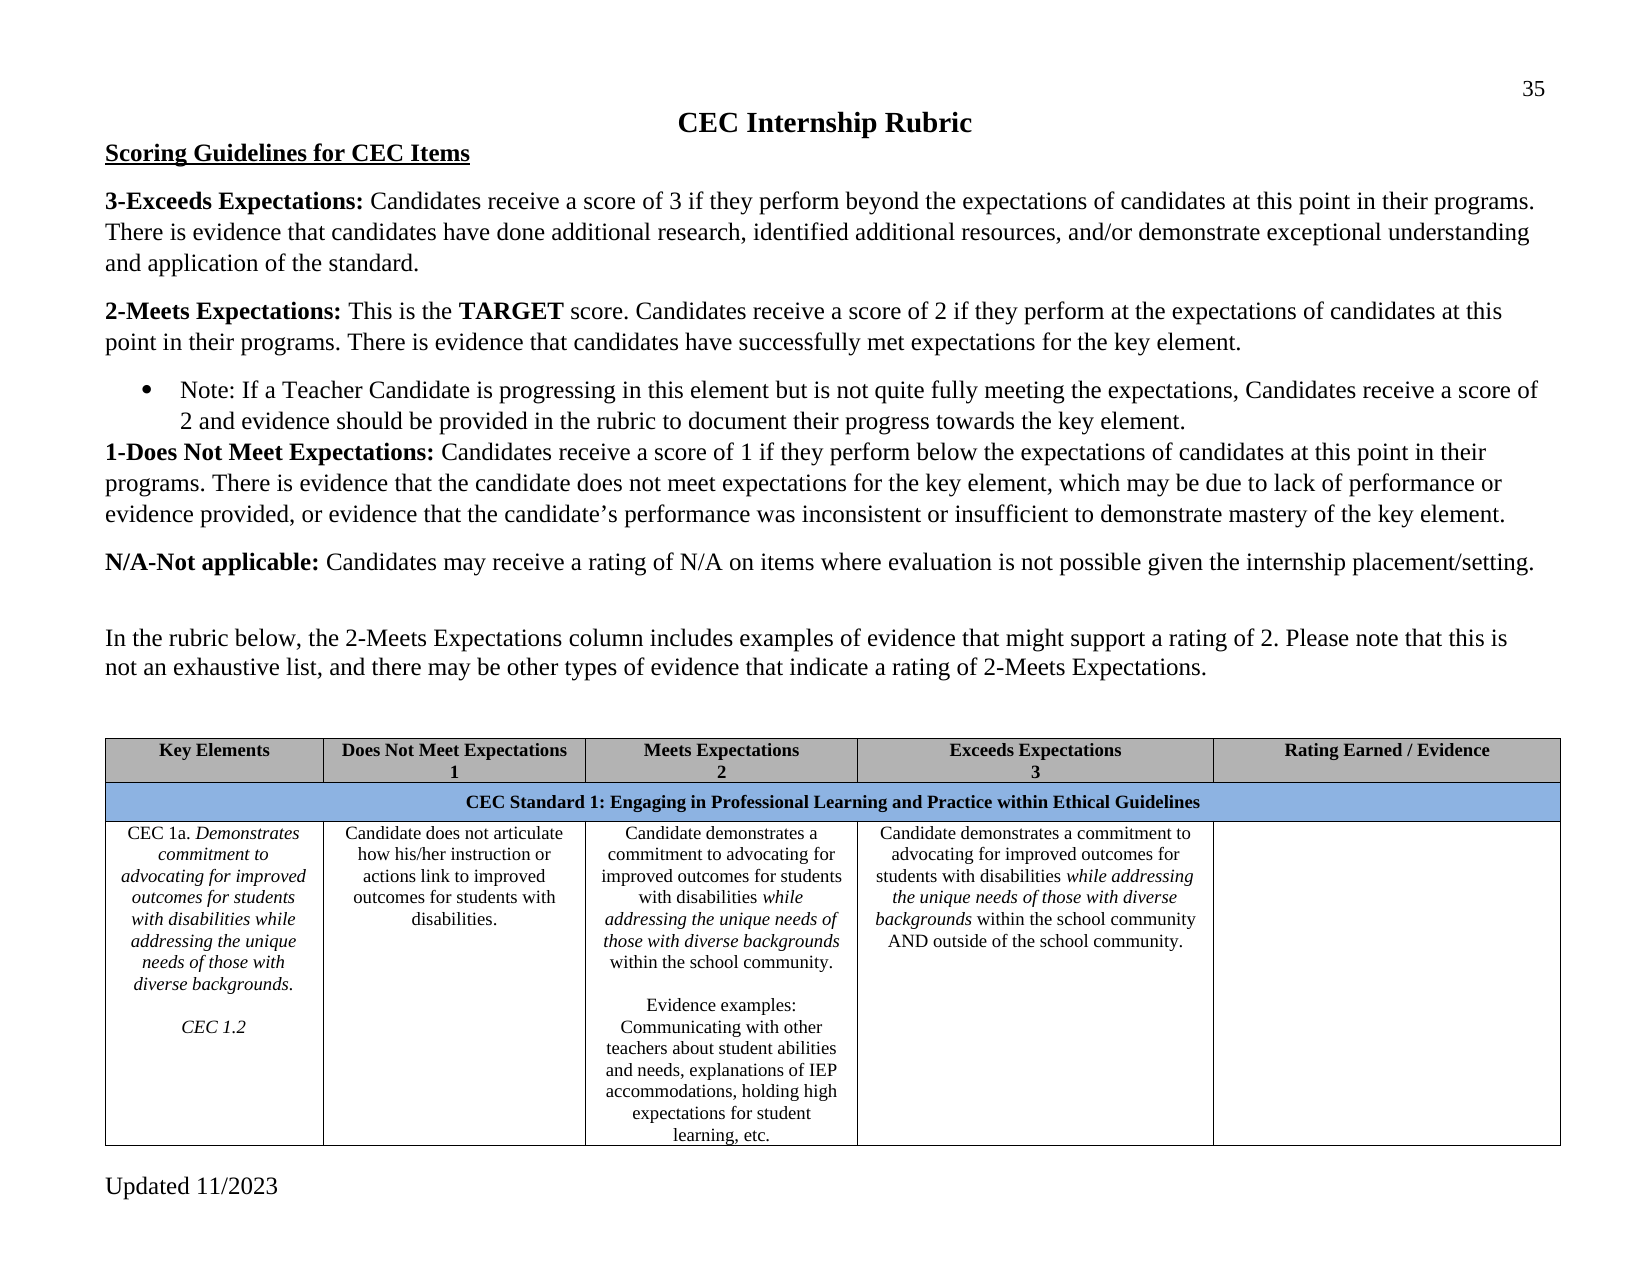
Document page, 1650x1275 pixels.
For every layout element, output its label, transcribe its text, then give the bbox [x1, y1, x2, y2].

text 2-Meets Expectations: This is the TARGET score. Candidates receive a score of 2 if they perform at the expectations of candidates at this point in their programs. There is evidence that candidates have successfully met expectations for the key element. [105, 296, 1554, 356]
table_cell Candidate demonstrates a commitment to advocating for improved outcomes for students with disabilities while addressing the unique needs of those with diverse backgrounds within the school community AND outside of the school community. [858, 822, 1213, 1145]
text N/A-Not applicable: Candidates may receive a rating of N/A on items where evaluation is not possible given the internship placement/setting. [105, 547, 1554, 575]
table_header Does Not Meet Expectations 1 [324, 739, 585, 782]
table_header Meets Expectations 2 [586, 739, 857, 782]
text Scoring Guidelines for CEC Items [105, 138, 1554, 167]
table_cell Candidate demonstrates a commitment to advocating for improved outcomes for students with disabilities while addressing the unique needs of those with diverse backgrounds within the school community. Evidence examples: Communicating with other teachers about student abilities and needs, explanations of IEP accommodations, holding high expectations for student learning, etc. [586, 822, 857, 1145]
table_header Rating Earned / Evidence [1214, 739, 1560, 782]
text 3-Exceeds Expectations: Candidates receive a score of 3 if they perform beyond the expectations of candidates at this point in their programs. There is evidence that candidates have done additional research, identified additional resources, and/or demonstrate exceptional understanding and application of the standard. [105, 186, 1554, 277]
table_cell CEC 1a. Demonstrates commitment to advocating for improved outcomes for students with disabilities while addressing the unique needs of those with diverse backgrounds. CEC 1.2 [106, 822, 323, 1145]
table_cell CEC Standard 1: Engaging in Professional Learning and Practice within Ethical Guidelines [106, 783, 1560, 821]
table_header Exceeds Expectations 3 [858, 739, 1213, 782]
table_cell Candidate does not articulate how his/her instruction or actions link to improved outcomes for students with disabilities. [324, 822, 585, 1145]
text 1-Does Not Meet Expectations: Candidates receive a score of 1 if they perform below the expectations of candidates at this point in their programs. There is evidence that the candidate does not meet expectations for the key element, which may be due to lack of performance or evidence provided, or evidence that the candidate’s performance was inconsistent or insufficient to demonstrate mastery of the key element. [105, 437, 1554, 528]
table_cell [1214, 822, 1560, 1145]
text CEC Internship Rubric [105, 105, 1545, 138]
list Note: If a Teacher Candidate is progressing in this element but is not quite fully meeting the expectations, Candidates receive a score of 2 and evidence should be provided in the rubric to document their progress towards the key element. [142, 375, 1554, 434]
table_header Key Elements [106, 739, 323, 782]
text In the rubric below, the 2-Meets Expectations column includes examples of evidence that might support a rating of 2. Please note that this is not an exhaustive list, and there may be other types of evidence that indicate a rating of 2-Meets Expectations. [105, 623, 1545, 681]
